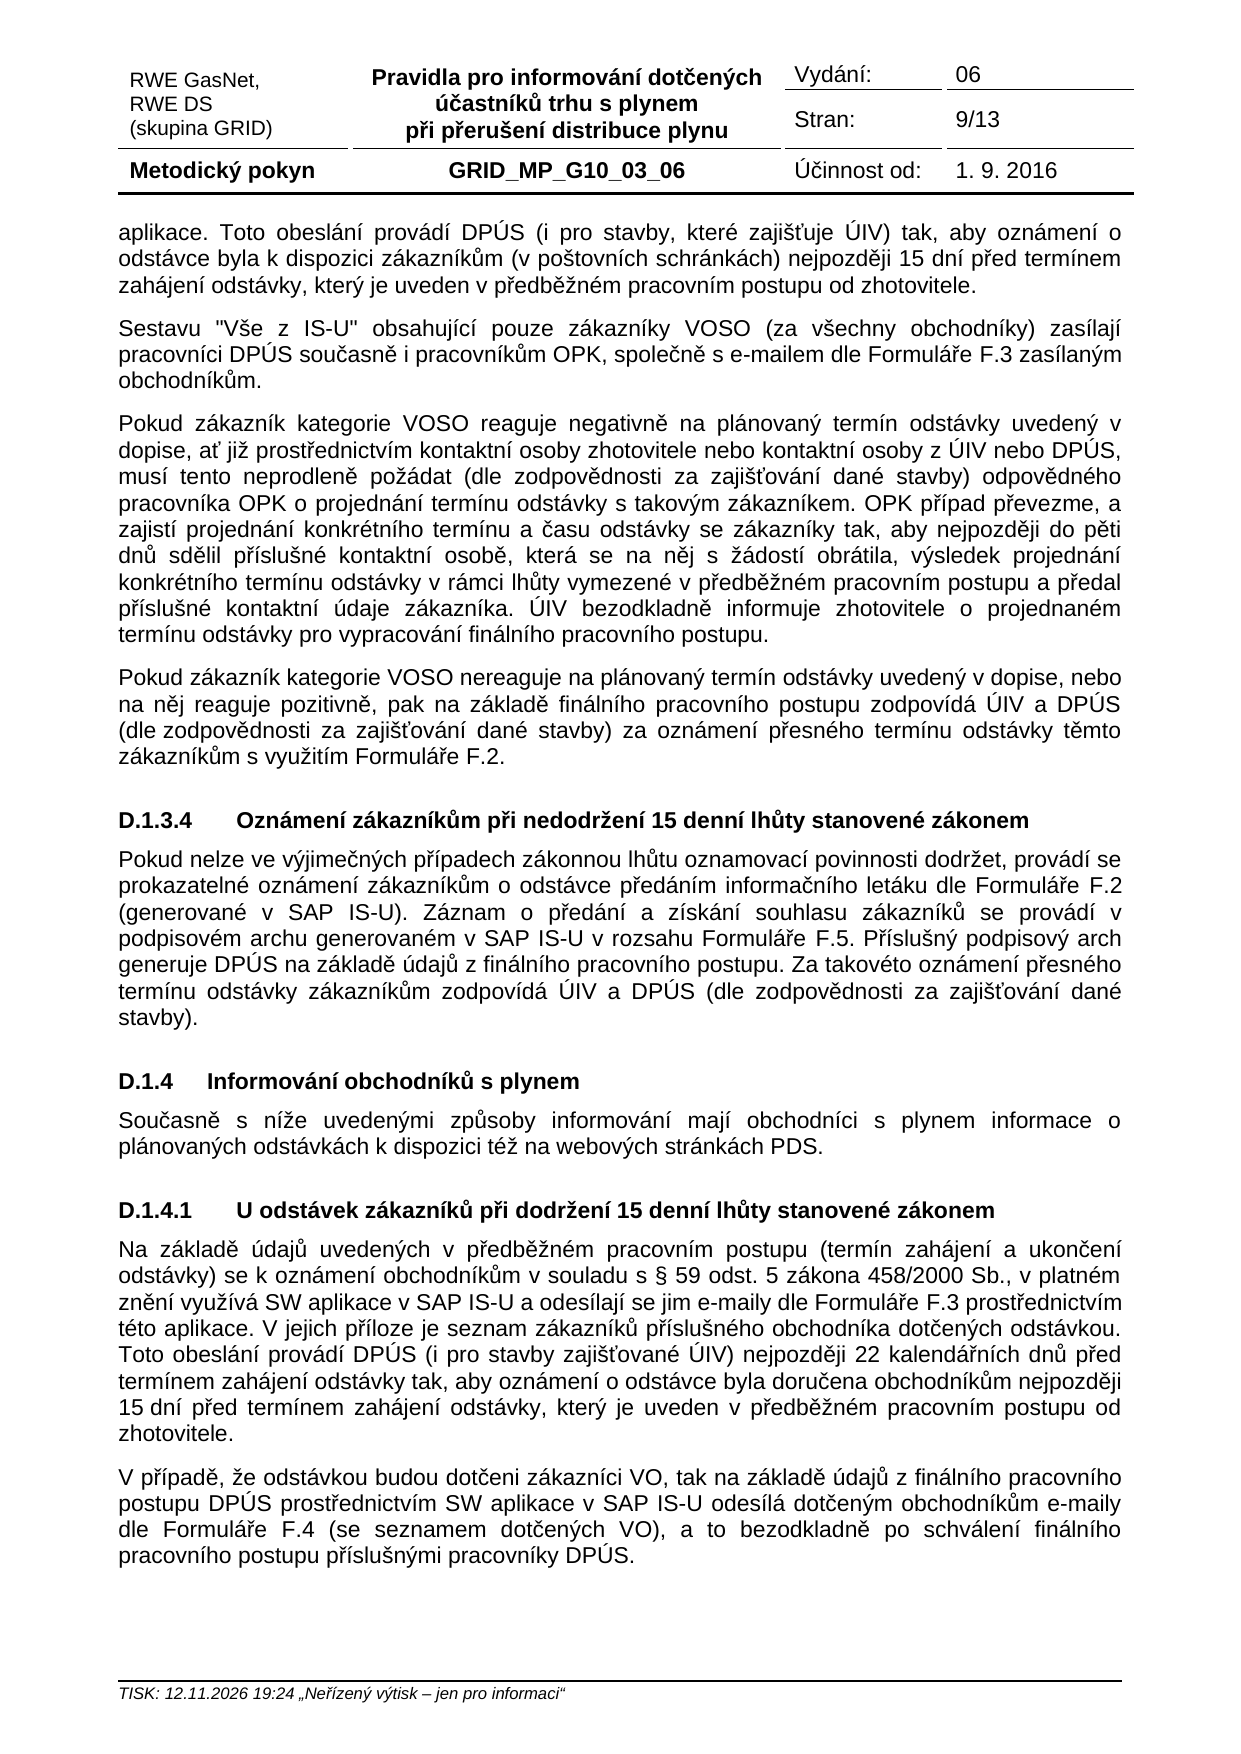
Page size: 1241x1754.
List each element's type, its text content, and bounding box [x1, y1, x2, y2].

text Informování obchodníků s plynem [118, 1068, 1122, 1094]
text V případě, že odstávkou budou dotčeni zákazníci VO, tak na základě údajů z finálního pracovního postupu DPÚS prostřednictvím SW aplikace v SAP IS-U odesílá dotčeným obchodníkům e-maily dle Formuláře F.4 (se seznamem dotčených VO), a to bezodkladně po schválení finálního pracovního postupu příslušnými pracovníky DPÚS. [118, 1463, 1122, 1569]
text Pokud zákazník kategorie VOSO reaguje negativně na plánovaný termín odstávky uvedený v dopise, ať již prostřednictvím kontaktní osoby zhotovitele nebo kontaktní osoby z ÚIV nebo DPÚS, musí tento neprodleně požádat (dle zodpovědnosti za zajišťování dané stavby) odpovědného pracovníka OPK o projednání termínu odstávky s takovým zákazníkem. OPK případ převezme, a zajistí projednání konkrétního termínu a času odstávky se zákazníky tak, aby nejpozději do pěti dnů sdělil příslušné kontaktní osobě, která se na něj s žádostí obrátila, výsledek projednání konkrétního termínu odstávky v rámci lhůty vymezené v předběžném pracovním postupu a předal příslušné kontaktní údaje zákazníka. ÚIV bezodkladně informuje zhotovitele o projednaném termínu odstávky pro vypracování finálního pracovního postupu. [118, 410, 1122, 648]
text Současně s níže uvedenými způsoby informování mají obchodníci s plynem informace o plánovaných odstávkách k dispozici též na webových stránkách PDS. [118, 1107, 1122, 1159]
text Pokud nelze ve výjimečných případech zákonnou lhůtu oznamovací povinnosti dodržet, provádí se prokazatelné oznámení zákazníkům o odstávce předáním informačního letáku dle Formuláře F.2 (generované v SAP IS-U). Záznam o předání a získání souhlasu zákazníků se provádí v podpisovém archu generovaném v SAP IS-U v rozsahu Formuláře F.5. Příslušný podpisový arch generuje DPÚS na základě údajů z finálního pracovního postupu. Za takovéto oznámení přesného termínu odstávky zákazníkům zodpovídá ÚIV a DPÚS (dle zodpovědnosti za zajišťování dané stavby). [118, 846, 1122, 1031]
text Oznámení zákazníkům při nedodržení 15 denní lhůty stanovené zákonem [118, 807, 1122, 833]
text Na základě údajů uvedených v předběžném pracovním postupu (termín zahájení a ukončení odstávky) se k oznámení obchodníkům v souladu s § 59 odst. 5 zákona 458/2000 Sb., v platném znění využívá SW aplikace v SAP IS-U a odesílají se jim e-maily dle Formuláře F.3 prostřednictvím této aplikace. V jejich příloze je seznam zákazníků příslušného obchodníka dotčených odstávkou. Toto obeslání provádí DPÚS (i pro stavby zajišťované ÚIV) nejpozději 22 kalendářních dnů před termínem zahájení odstávky tak, aby oznámení o odstávce byla doručena obchodníkům nejpozději 15 dní před termínem zahájení odstávky, který je uveden v předběžném pracovním postupu od zhotovitele. [118, 1236, 1122, 1447]
text Sestavu "Vše z IS-U" obsahující pouze zákazníky VOSO (za všechny obchodníky) zasílají pracovníci DPÚS současně i pracovníkům OPK, společně s e-mailem dle Formuláře F.3 zasílaným obchodníkům. [118, 315, 1122, 394]
text Pokud zákazník kategorie VOSO nereaguje na plánovaný termín odstávky uvedený v dopise, nebo na něj reaguje pozitivně, pak na základě finálního pracovního postupu zodpovídá ÚIV a DPÚS (dle zodpovědnosti za zajišťování dané stavby) za oznámení přesného termínu odstávky těmto zákazníkům s využitím Formuláře F.2. [118, 664, 1122, 770]
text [118, 219, 1122, 298]
text U odstávek zákazníků při dodržení 15 denní lhůty stanovené zákonem [118, 1197, 1122, 1223]
